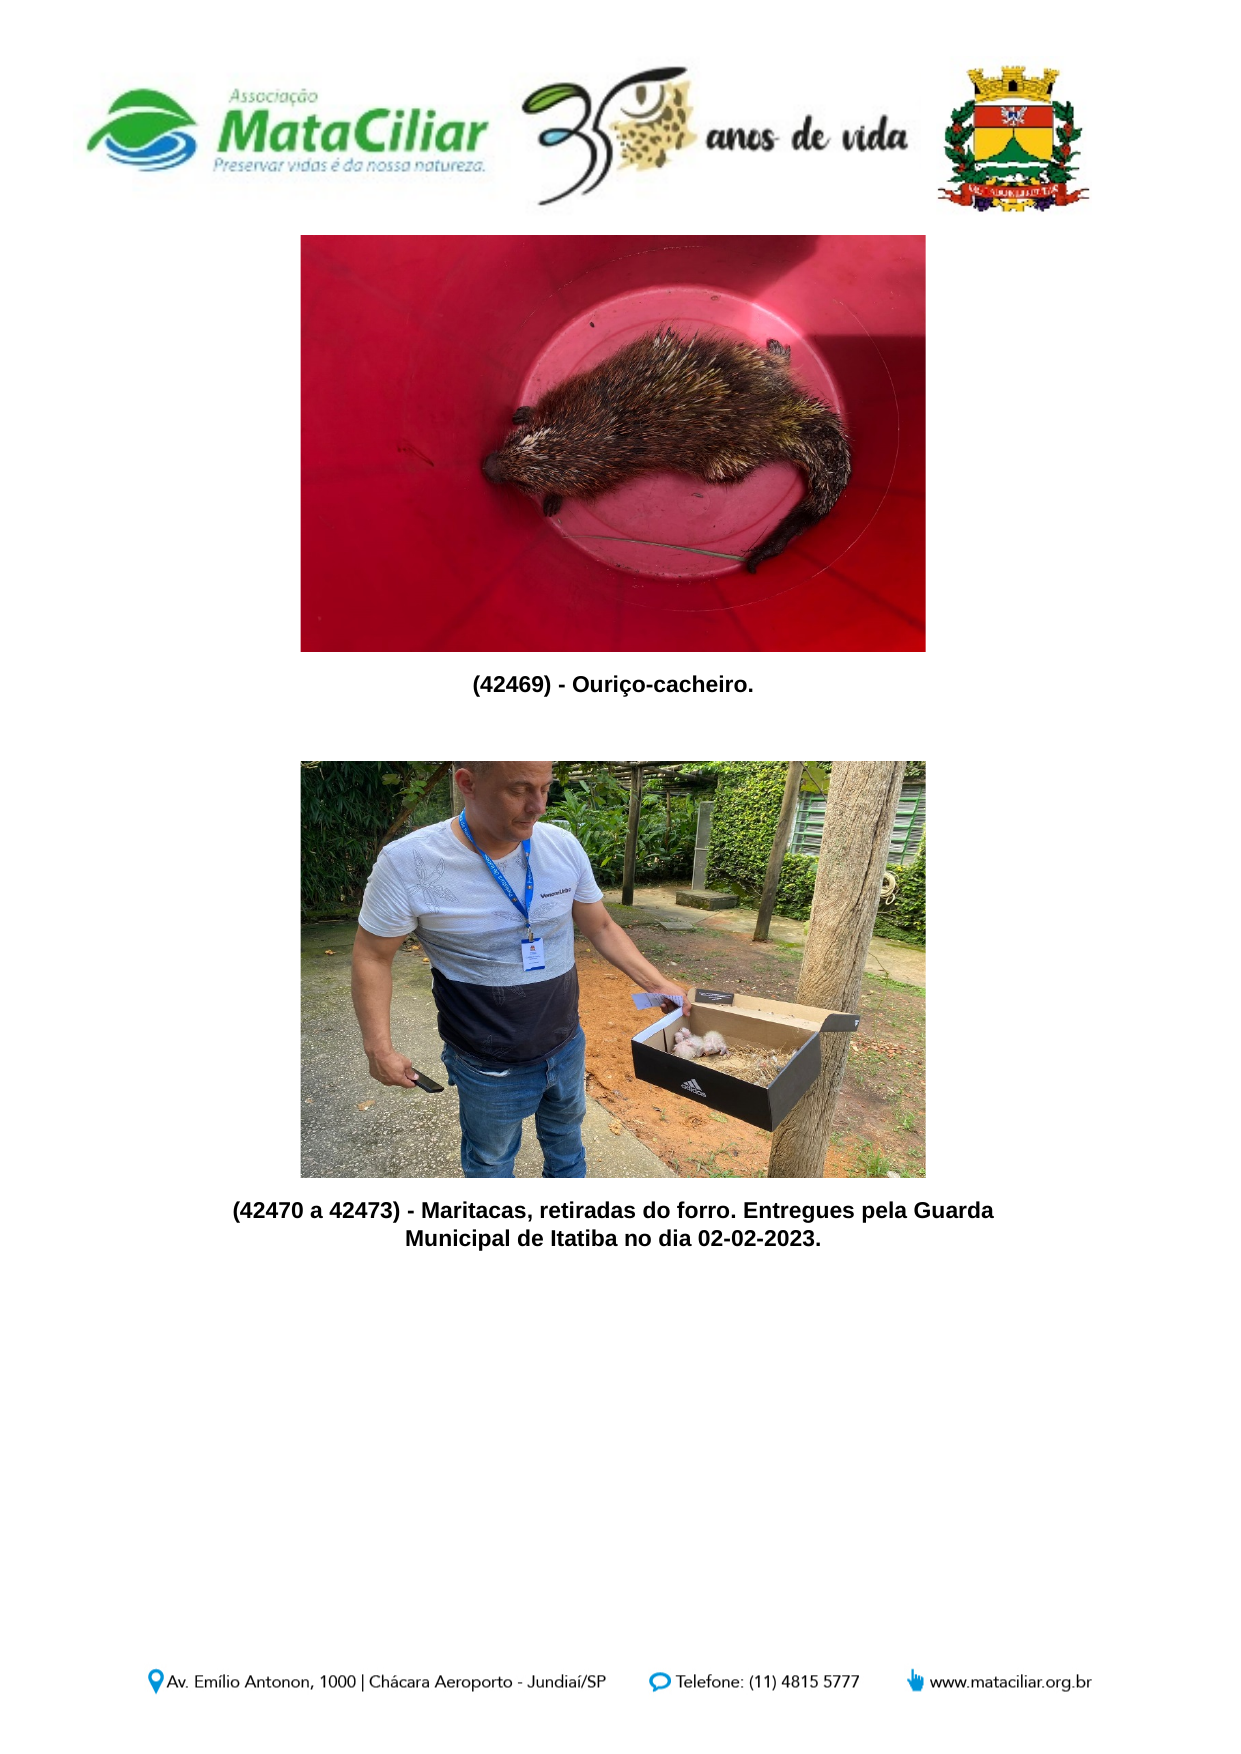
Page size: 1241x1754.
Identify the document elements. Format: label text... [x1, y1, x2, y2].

picture [0, 1628, 1240, 1754]
text (42470 a 42473) - Maritacas, retiradas do forro. Entregues pela Guarda Municipal de Itatiba no dia 02-02-2023. [177, 1197, 1049, 1251]
text (42469) - Ouriço-cacheiro. [177, 671, 1049, 697]
picture [71, 42, 920, 229]
picture [300, 761, 926, 1178]
picture [300, 235, 926, 652]
